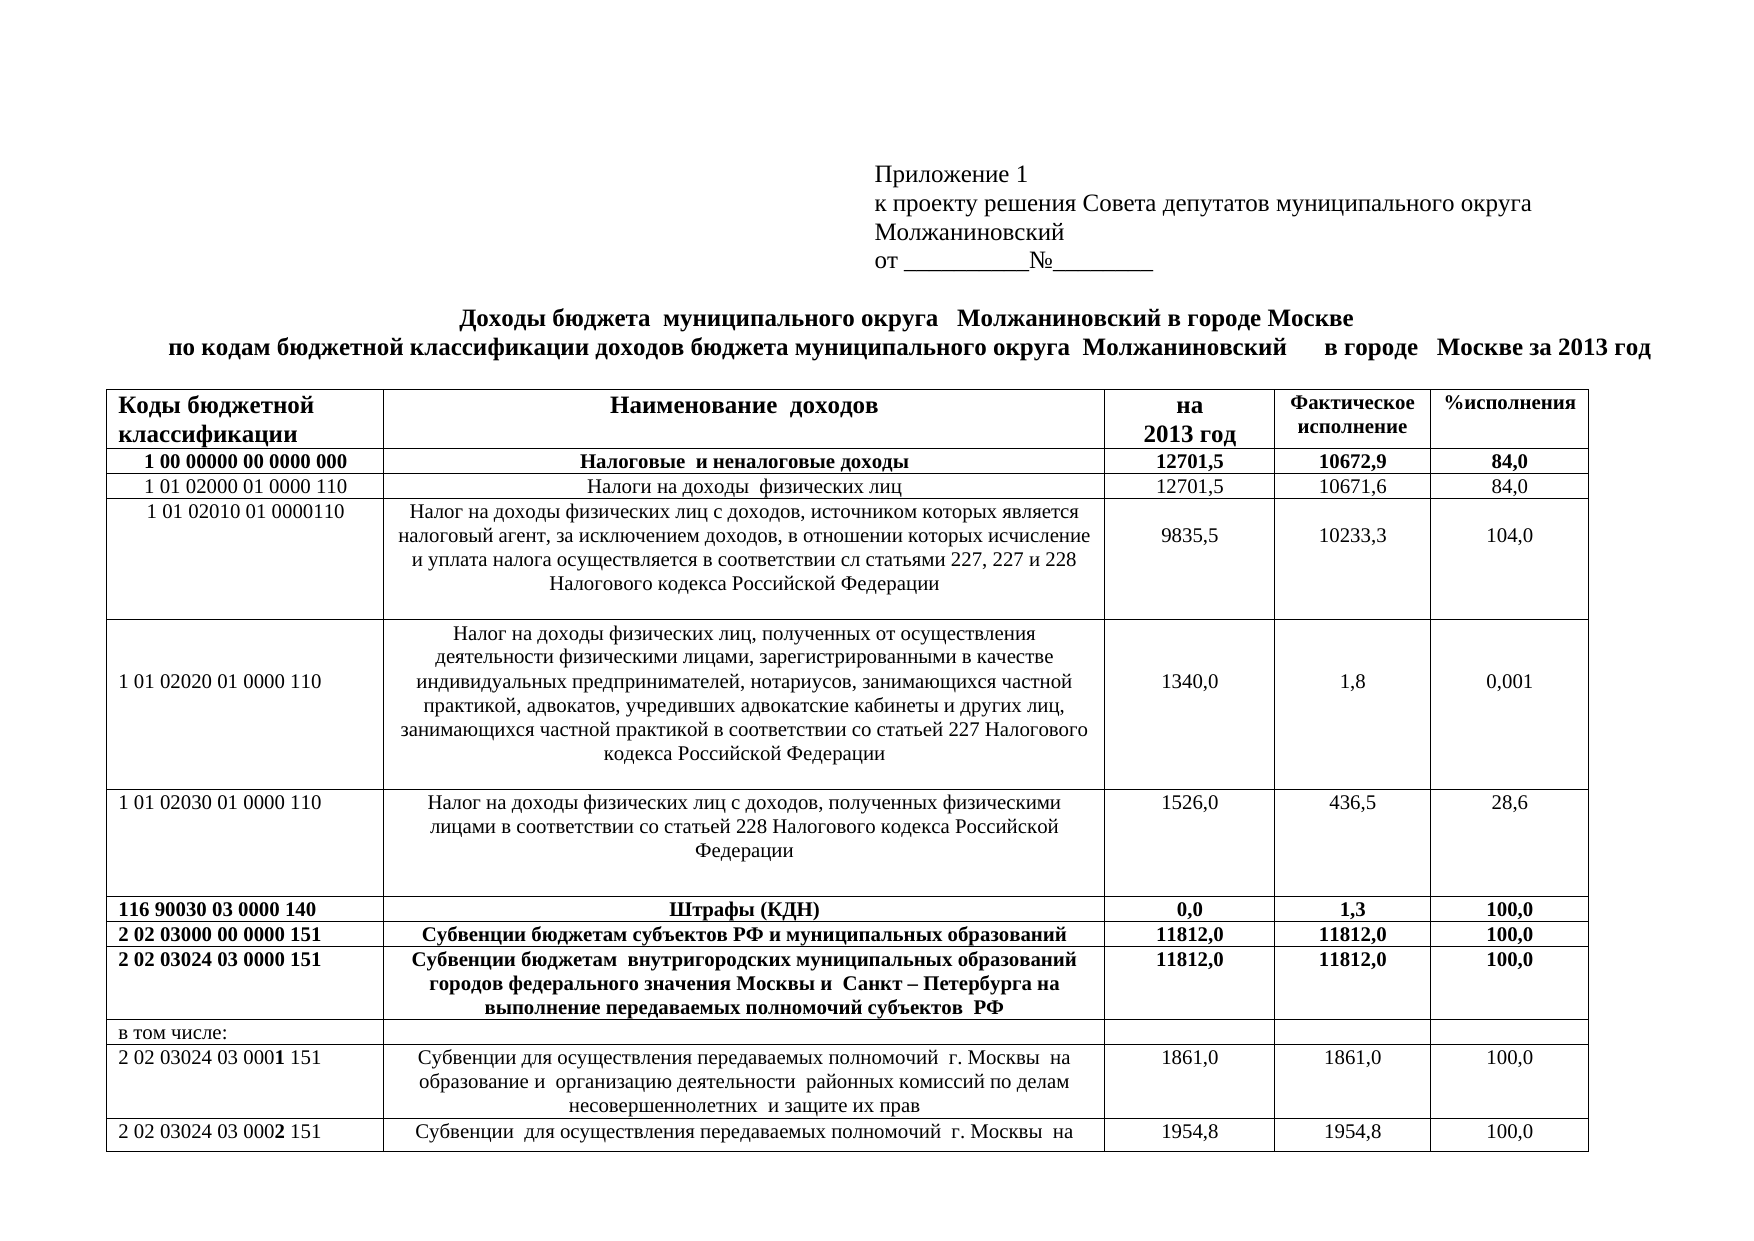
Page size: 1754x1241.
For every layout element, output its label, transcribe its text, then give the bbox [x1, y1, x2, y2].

table_header %исполнения [1431, 390, 1588, 448]
table_cell 116 90030 03 0000 140 [107, 897, 383, 921]
table_cell 1340,0 [1105, 620, 1274, 789]
table_cell Субвенции бюджетам субъектов РФ и муниципальных образований [384, 922, 1104, 946]
table_cell 1,3 [1275, 897, 1430, 921]
table_cell 10233,3 [1275, 499, 1430, 619]
table_cell Налог на доходы физических лиц с доходов, источником которых является налоговый агент, за исключением доходов, в отношении которых исчисление и уплата налога осуществляется в соответствии сл статьями 227, 227 и 228 Налогового кодекса Российской Федерации [384, 499, 1104, 619]
text по кодам бюджетной классификации доходов бюджета муниципального округа Молжаниновский в городе Москве за 2013 год [118, 332, 1695, 361]
table_cell Налог на доходы физических лиц, полученных от осуществления деятельности физическими лицами, зарегистрированными в качестве индивидуальных предпринимателей, нотариусов, занимающихся частной практикой, адвокатов, учредивших адвокатские кабинеты и других лиц, занимающихся частной практикой в соответствии со статьей 227 Налогового кодекса Российской Федерации [384, 620, 1104, 789]
table_cell 100,0 [1431, 1045, 1588, 1117]
text Молжаниновский [118, 217, 1695, 246]
table_cell Налоговые и неналоговые доходы [384, 449, 1104, 473]
text Доходы бюджета муниципального округа Молжаниновский в городе Москве [118, 303, 1695, 332]
table_cell 11812,0 [1275, 947, 1430, 1019]
table_cell Налоги на доходы физических лиц [384, 474, 1104, 498]
table_cell 12701,5 [1105, 449, 1274, 473]
table_cell 84,0 [1431, 474, 1588, 498]
table_cell 1 01 02010 01 0000110 [107, 499, 383, 619]
table_cell 0,0 [1105, 897, 1274, 921]
table_cell 12701,5 [1105, 474, 1274, 498]
table_cell Субвенции для осуществления передаваемых полномочий г. Москвы на образование и организацию деятельности районных комиссий по делам несовершеннолетних и защите их прав [384, 1045, 1104, 1117]
table_cell 84,0 [1431, 449, 1588, 473]
table_cell 1954,8 [1105, 1119, 1274, 1151]
table_cell 104,0 [1431, 499, 1588, 619]
table_cell 1861,0 [1105, 1045, 1274, 1117]
table_cell 100,0 [1431, 897, 1588, 921]
table_cell 1 00 00000 00 0000 000 [107, 449, 383, 473]
table_header Наименование доходов [384, 390, 1104, 448]
table_cell [1105, 1020, 1274, 1044]
table_cell 9835,5 [1105, 499, 1274, 619]
table_cell Штрафы (КДН) [384, 897, 1104, 921]
table_cell 1954,8 [1275, 1119, 1430, 1151]
table_cell 10672,9 [1275, 449, 1430, 473]
table_cell 1526,0 [1105, 790, 1274, 896]
table_cell 11812,0 [1105, 947, 1274, 1019]
text Приложение 1 [118, 159, 1695, 188]
table_cell 2 02 03024 03 0000 151 [107, 947, 383, 1019]
table_header Фактическое исполнение [1275, 390, 1430, 448]
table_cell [107, 1119, 383, 1151]
table_cell 436,5 [1275, 790, 1430, 896]
table_cell 1,8 [1275, 620, 1430, 789]
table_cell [384, 1119, 1104, 1151]
table_cell 100,0 [1431, 1119, 1588, 1151]
table_cell 0,001 [1431, 620, 1588, 789]
table_cell 2 02 03000 00 0000 151 [107, 922, 383, 946]
table_cell [384, 1020, 1104, 1044]
table_cell 1 01 02030 01 0000 110 [107, 790, 383, 896]
table_cell 10671,6 [1275, 474, 1430, 498]
table_cell 11812,0 [1275, 922, 1430, 946]
table_cell [1275, 1020, 1430, 1044]
text к проекту решения Совета депутатов муниципального округа [118, 188, 1695, 217]
text от __________№________ [118, 246, 1695, 274]
table_cell Субвенции бюджетам внутригородских муниципальных образований городов федерального значения Москвы и Санкт – Петербурга на выполнение передаваемых полномочий субъектов РФ [384, 947, 1104, 1019]
table_cell 28,6 [1431, 790, 1588, 896]
table_cell 1 01 02000 01 0000 110 [107, 474, 383, 498]
table_header Коды бюджетной классификации [107, 390, 383, 448]
table_cell [1431, 1020, 1588, 1044]
table_cell 100,0 [1431, 947, 1588, 1019]
table_cell 1861,0 [1275, 1045, 1430, 1117]
table_cell 100,0 [1431, 922, 1588, 946]
table_cell 11812,0 [1105, 922, 1274, 946]
table_header на 2013 год [1105, 390, 1274, 448]
table_cell в том числе: [107, 1020, 383, 1044]
table_cell 2 02 03024 03 0001 151 [107, 1045, 383, 1117]
table_cell 1 01 02020 01 0000 110 [107, 620, 383, 789]
table_cell Налог на доходы физических лиц с доходов, полученных физическими лицами в соответствии со статьей 228 Налогового кодекса Российской Федерации [384, 790, 1104, 896]
